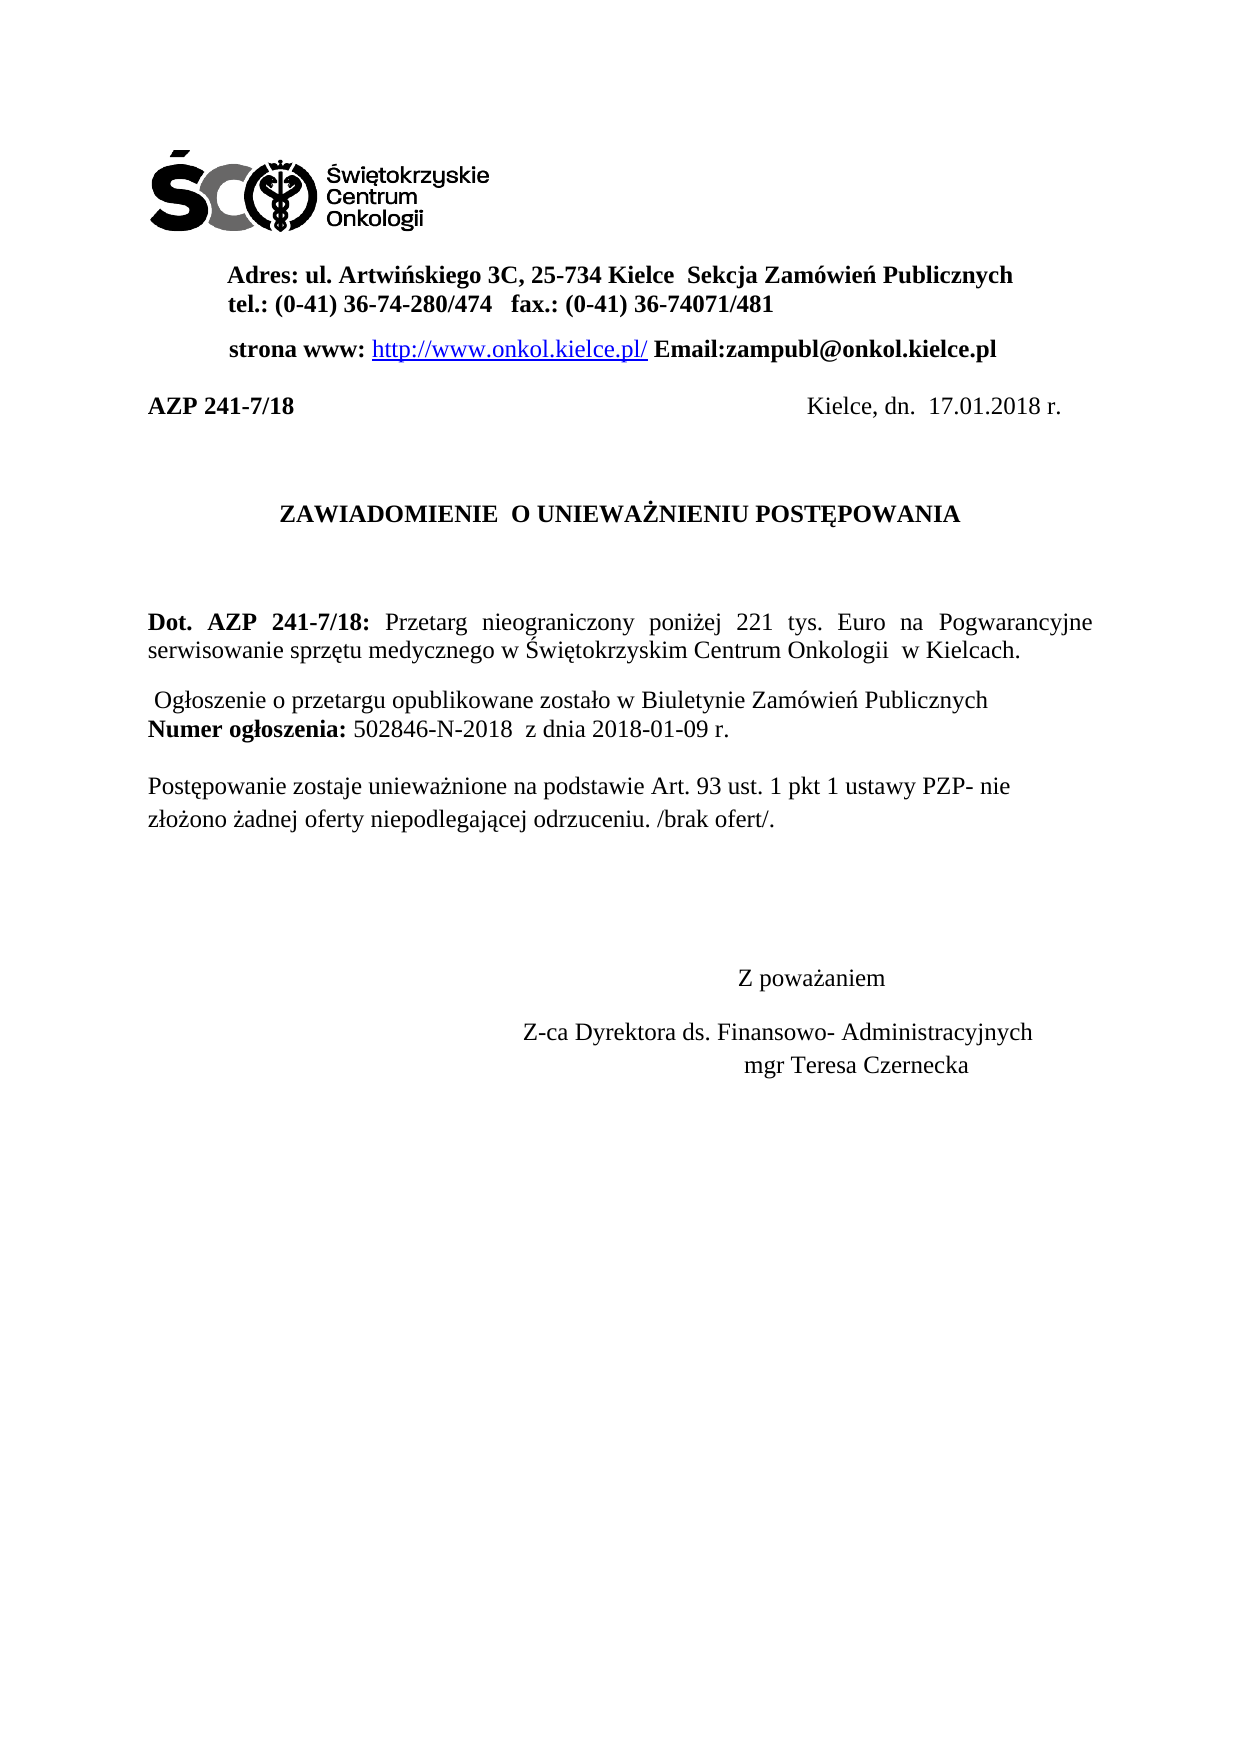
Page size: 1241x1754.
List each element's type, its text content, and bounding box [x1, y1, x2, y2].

picture [147, 147, 492, 236]
text Z poważaniem [148, 963, 1093, 992]
text AZP 241-7/18 Kielce, dn. 17.01.2018 r. [148, 391, 1093, 420]
text ZAWIADOMIENIE O UNIEWAŻNIENIU POSTĘPOWANIA [148, 499, 1093, 528]
list Z-ca Dyrektora ds. Finansowo- Administracyjnych [516, 1017, 1093, 1046]
text Ogłoszenie o przetargu opublikowane zostało w Biuletynie Zamówień Publicznych [148, 685, 1093, 714]
text strona www: http://www.onkol.kielce.pl/ Email:zampubl@onkol.kielce.pl [148, 334, 1093, 363]
text tel.: (0-41) 36-74-280/474 fax.: (0-41) 36-74071/481 [148, 289, 1093, 318]
text Dot. AZP 241-7/18: Przetarg nieograniczony poniżej 221 tys. Euro na Pogwarancyjne serwisowanie sprzętu medycznego w Świętokrzyskim Centrum Onkologii w Kielcach. [148, 607, 1093, 664]
text Numer ogłoszenia: 502846-N-2018 z dnia 2018-01-09 r. [148, 714, 1093, 742]
text Postępowanie zostaje unieważnione na podstawie Art. 93 ust. 1 pkt 1 ustawy PZP- nie złożono żadnej oferty niepodlegającej odrzuceniu. /brak ofert/. [148, 771, 1081, 833]
text Adres: ul. Artwińskiego , 25-734 Kielce Sekcja Zamówień Publicznych [148, 260, 1093, 289]
list mgr Teresa Czernecka [590, 1050, 1093, 1078]
